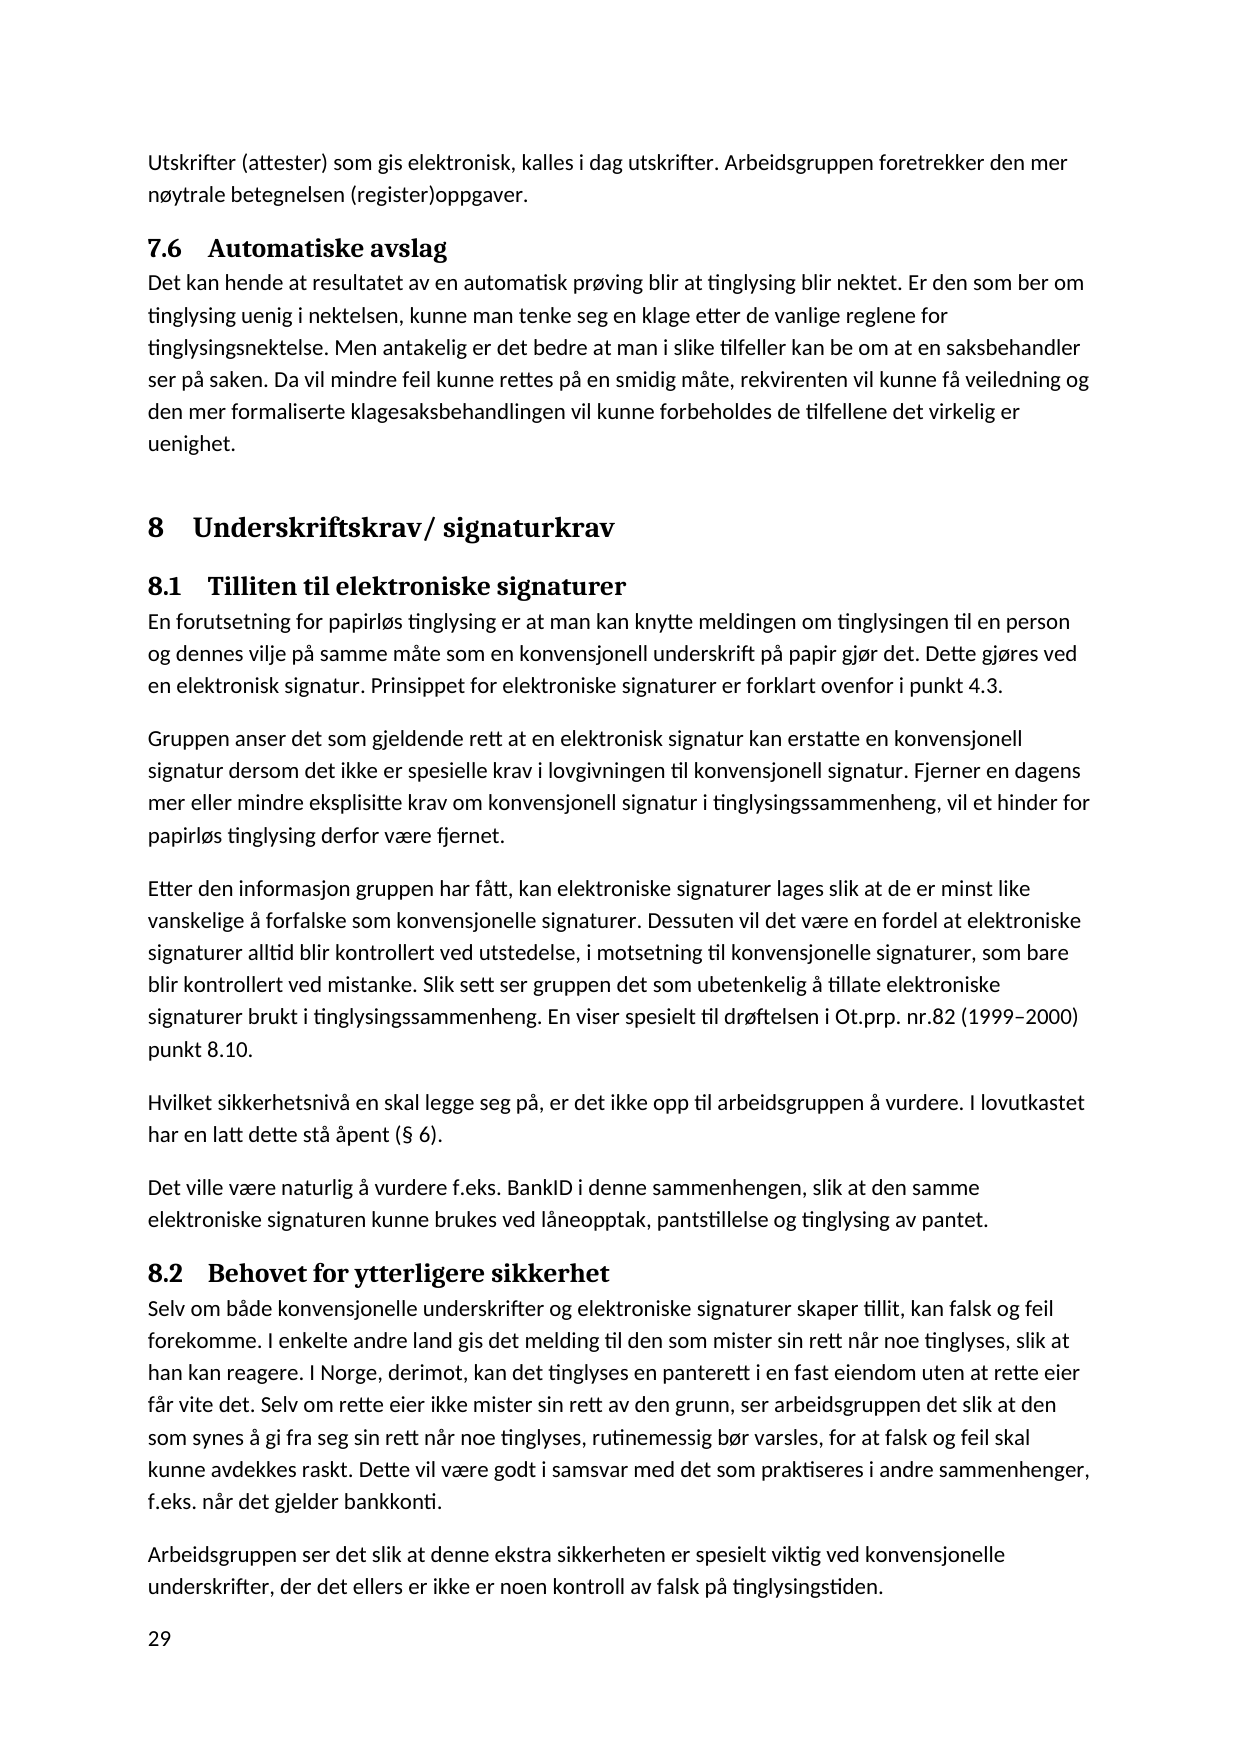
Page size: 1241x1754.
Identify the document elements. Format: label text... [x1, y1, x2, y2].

text Det kan hende at resultatet av en automatisk prøving blir at tinglysing blir nektet. Er den som ber om tinglysing uenig i nektelsen, kunne man tenke seg en klage etter de vanlige reglene for tinglysingsnektelse. Men antakelig er det bedre at man i slike tilfeller kan be om at en saksbehandler ser på saken. Da vil mindre feil kunne rettes på en smidig måte, rekvirenten vil kunne få veiledning og den mer formaliserte klagesaksbehandlingen vil kunne forbeholdes de tilfellene det virkelig er uenighet. [148, 268, 1093, 457]
text Det ville være naturlig å vurdere f.eks. BankID i denne sammenhengen, slik at den samme elektroniske signaturen kunne brukes ved låneopptak, pantstillelse og tinglysing av pantet. [148, 1173, 1093, 1233]
text En forutsetning for papirløs tinglysing er at man kan knytte meldingen om tinglysingen til en person og dennes vilje på samme måte som en konvensjonell underskrift på papir gjør det. Dette gjøres ved en elektronisk signatur. Prinsippet for elektroniske signaturer er forklart ovenfor i punkt 4.3. [148, 607, 1093, 699]
subtitle Automatiske avslag [148, 233, 1093, 264]
subtitle Tilliten til elektroniske signaturer [148, 571, 1093, 602]
text Etter den informasjon gruppen har fått, kan elektroniske signaturer lages slik at de er minst like vanskelige å forfalske som konvensjonelle signaturer. Dessuten vil det være en fordel at elektroniske signaturer alltid blir kontrollert ved utstedelse, i motsetning til konvensjonelle signaturer, som bare blir kontrollert ved mistanke. Slik sett ser gruppen det som ubetenkelig å tillate elektroniske signaturer brukt i tinglysingssammenheng. En viser spesielt til drøftelsen i Ot.prp. nr.82 (1999–2000) punkt 8.10. [148, 874, 1093, 1063]
text Utskrifter (attester) som gis elektronisk, kalles i dag utskrifter. Arbeidsgruppen foretrekker den mer nøytrale betegnelsen (register)oppgaver. [148, 148, 1093, 208]
text Hvilket sikkerhetsnivå en skal legge seg på, er det ikke opp til arbeidsgruppen å vurdere. I lovutkastet har en latt dette stå åpent (§ 6). [148, 1088, 1093, 1148]
text Gruppen anser det som gjeldende rett at en elektronisk signatur kan erstatte en konvensjonell signatur dersom det ikke er spesielle krav i lovgivningen til konvensjonell signatur. Fjerner en dagens mer eller mindre eksplisitte krav om konvensjonell signatur i tinglysingssammenheng, vil et hinder for papirløs tinglysing derfor være fjernet. [148, 724, 1093, 849]
text Selv om både konvensjonelle underskrifter og elektroniske signaturer skaper tillit, kan falsk og feil forekomme. I enkelte andre land gis det melding til den som mister sin rett når noe tinglyses, slik at han kan reagere. I Norge, derimot, kan det tinglyses en panterett i en fast eiendom uten at rette eier får vite det. Selv om rette eier ikke mister sin rett av den grunn, ser arbeidsgruppen det slik at den som synes å gi fra seg sin rett når noe tinglyses, rutinemessig bør varsles, for at falsk og feil skal kunne avdekkes raskt. Dette vil være godt i samsvar med det som praktiseres i andre sammenhenger, f.eks. når det gjelder bankkonti. [148, 1294, 1093, 1515]
text Arbeidsgruppen ser det slik at denne ekstra sikkerheten er spesielt viktig ved konvensjonelle underskrifter, der det ellers er ikke er noen kontroll av falsk på tinglysingstiden. [148, 1540, 1093, 1600]
subtitle Underskriftskrav/ signaturkrav [148, 512, 1093, 545]
subtitle Behovet for ytterligere sikkerhet [148, 1258, 1093, 1289]
